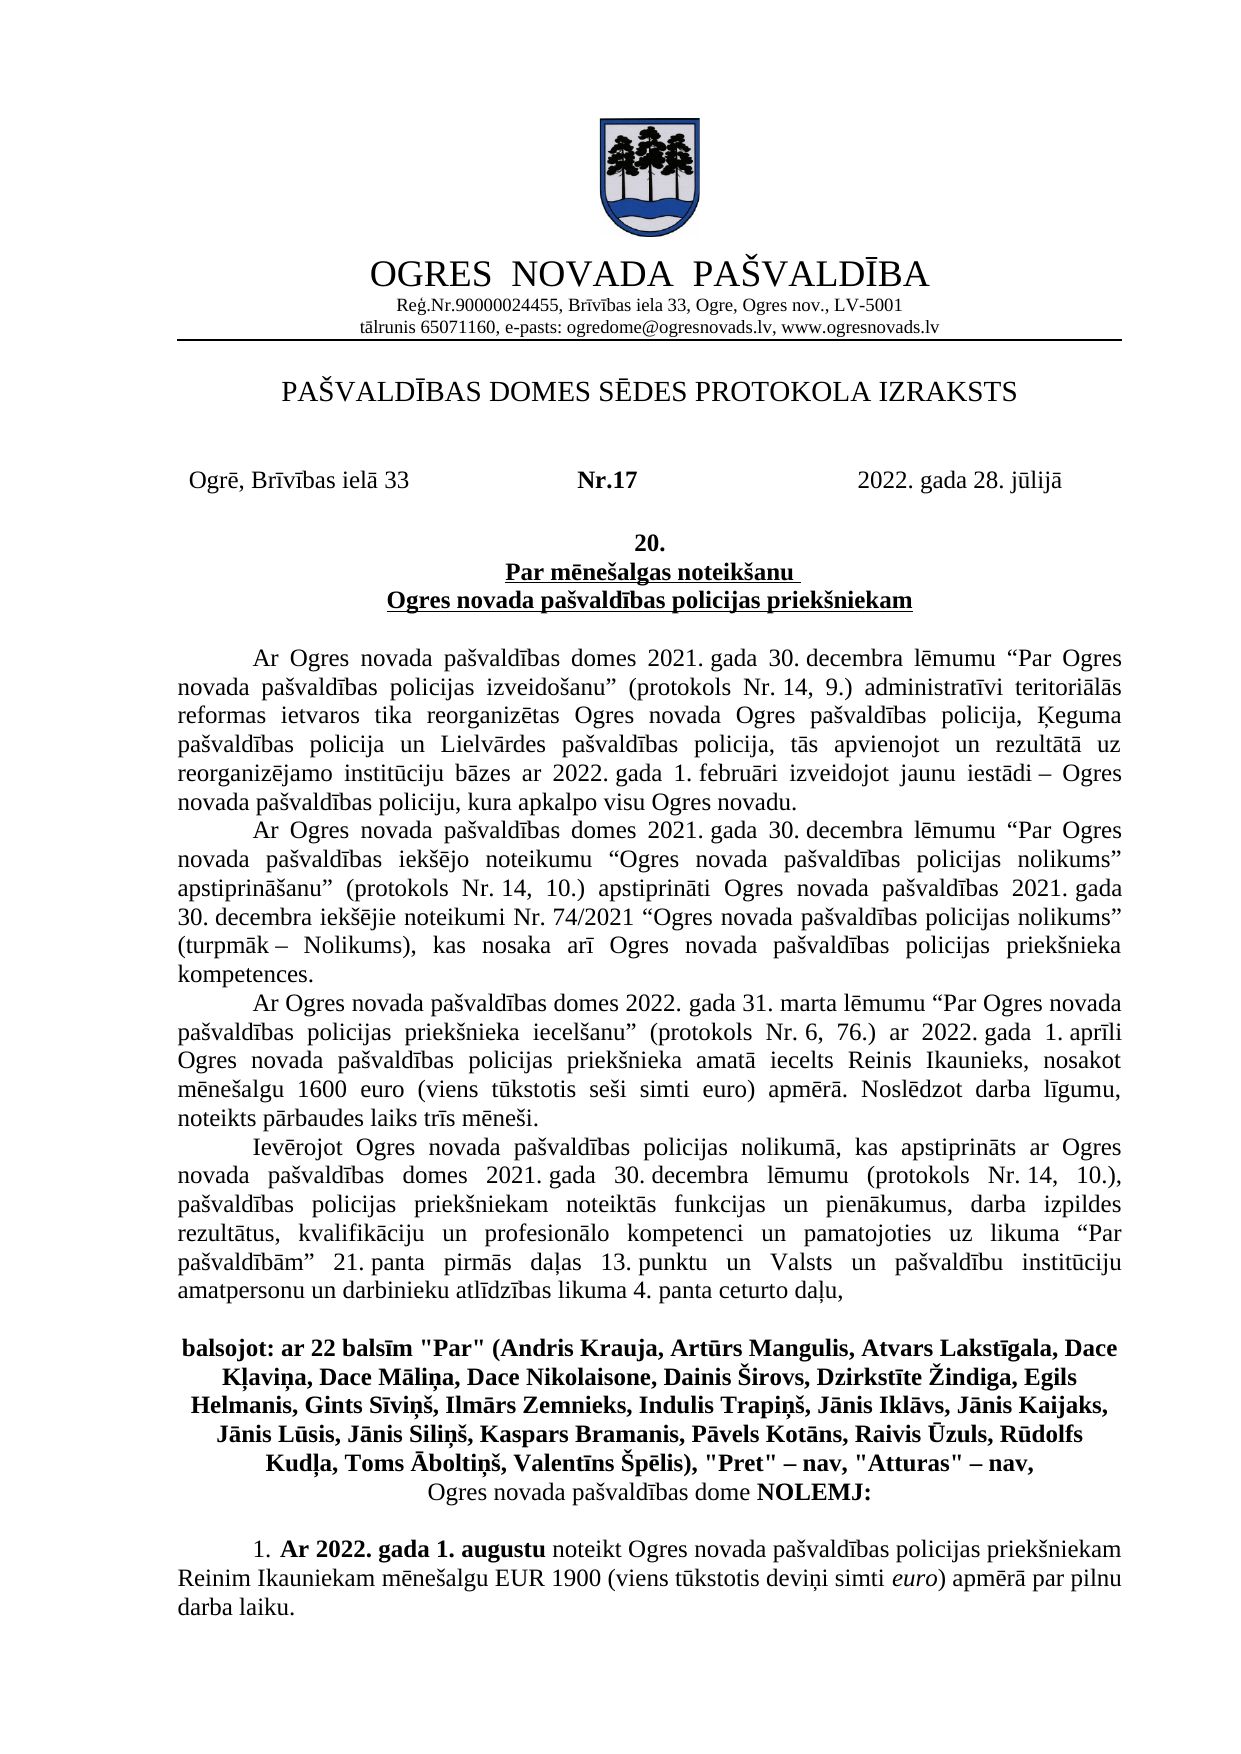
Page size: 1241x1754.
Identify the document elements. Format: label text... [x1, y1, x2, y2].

picture [599, 118, 700, 237]
text Ar Ogres novada pašvaldības domes 2021. gada 30. decembra lēmumu “Par Ogres novada pašvaldības iekšējo noteikumu “Ogres novada pašvaldības policijas nolikums” apstiprināšanu” (protokols Nr. 14, 10.) apstiprināti Ogres novada pašvaldības 2021. gada 30. decembra iekšējie noteikumi Nr. 74/2021 “Ogres novada pašvaldības policijas nolikums” (turpmāk – Nolikums), kas nosaka arī Ogres novada pašvaldības policijas priekšnieka kompetences. [177, 816, 1122, 988]
subtitle Par mēnešalgas noteikšanu [177, 557, 1122, 586]
subtitle Ogres novada pašvaldības policijas priekšniekam [177, 586, 1122, 614]
table_header Nr.17 [492, 465, 783, 528]
table_header 2022. gada 28. jūlijā [784, 465, 1122, 528]
text Ar Ogres novada pašvaldības domes 2021. gada 30. decembra lēmumu “Par Ogres novada pašvaldības policijas izveidošanu” (protokols Nr. 14, 9.) administratīvi teritoriālās reformas ietvaros tika reorganizētas Ogres novada Ogres pašvaldības policija, Ķeguma pašvaldības policija un Lielvārdes pašvaldības policija, tās apvienojot un rezultātā uz reorganizējamo institūciju bāzes ar 2022. gada 1. februāri izveidojot jaunu iestādi – Ogres novada pašvaldības policiju, kura apkalpo visu Ogres novadu. [177, 643, 1122, 816]
text PAŠVALDĪBAS DOMES SĒDES PROTOKOLA IZRAKSTS [177, 374, 1122, 408]
text OGRES NOVADA PAŠVALDĪBA [177, 251, 1122, 294]
table_header Ogrē, Brīvības ielā 33 [177, 465, 492, 528]
text balsojot: ar 22 balsīm "Par" (Andris Krauja, Artūrs Mangulis, Atvars Lakstīgala, Dace Kļaviņa, Dace Māliņa, Dace Nikolaisone, Dainis Širovs, Dzirkstīte Žindiga, Egils Helmanis, Gints Sīviņš, Ilmārs Zemnieks, Indulis Trapiņš, Jānis Iklāvs, Jānis Kaijaks, Jānis Lūsis, Jānis Siliņš, Kaspars Bramanis, Pāvels Kotāns, Raivis Ūzuls, Rūdolfs Kudļa, Toms Āboltiņš, Valentīns Špēlis), "Pret" – nav, "Atturas" – nav, [177, 1333, 1122, 1477]
text tālrunis 65071160, e-pasts: ogredome@ogresnovads.lv, www.ogresnovads.lv [177, 316, 1122, 339]
text Ar Ogres novada pašvaldības domes 2022. gada 31. marta lēmumu “Par Ogres novada pašvaldības policijas priekšnieka iecelšanu” (protokols Nr. 6, 76.) ar 2022. gada 1. aprīli Ogres novada pašvaldības policijas priekšnieka amatā iecelts Reinis Ikaunieks, nosakot mēnešalgu 1600 euro (viens tūkstotis seši simti euro) apmērā. Noslēdzot darba līgumu, noteikts pārbaudes laiks trīs mēneši. [177, 988, 1122, 1132]
text Ievērojot Ogres novada pašvaldības policijas nolikumā, kas apstiprināts ar Ogres novada pašvaldības domes 2021. gada 30. decembra lēmumu (protokols Nr. 14, 10.), pašvaldības policijas priekšniekam noteiktās funkcijas un pienākumus, darba izpildes rezultātus, kvalifikāciju un profesionālo kompetenci un pamatojoties uz likuma “Par pašvaldībām” 21. panta pirmās daļas 13. punktu un Valsts un pašvaldību institūciju amatpersonu un darbinieku atlīdzības likuma 4. panta ceturto daļu, [177, 1132, 1122, 1304]
text Reģ.Nr.90000024455, Brīvības iela 33, Ogre, Ogres nov., LV-5001 [177, 294, 1122, 316]
text Ogres novada pašvaldības dome NOLEMJ: [177, 1477, 1122, 1506]
list Ar 2022. gada 1. augustu noteikt Ogres novada pašvaldības policijas priekšniekam Reinim Ikauniekam mēnešalgu EUR 1900 (viens tūkstotis deviņi simti euro) apmērā par pilnu darba laiku. [177, 1534, 1122, 1621]
text 20. [177, 528, 1122, 557]
